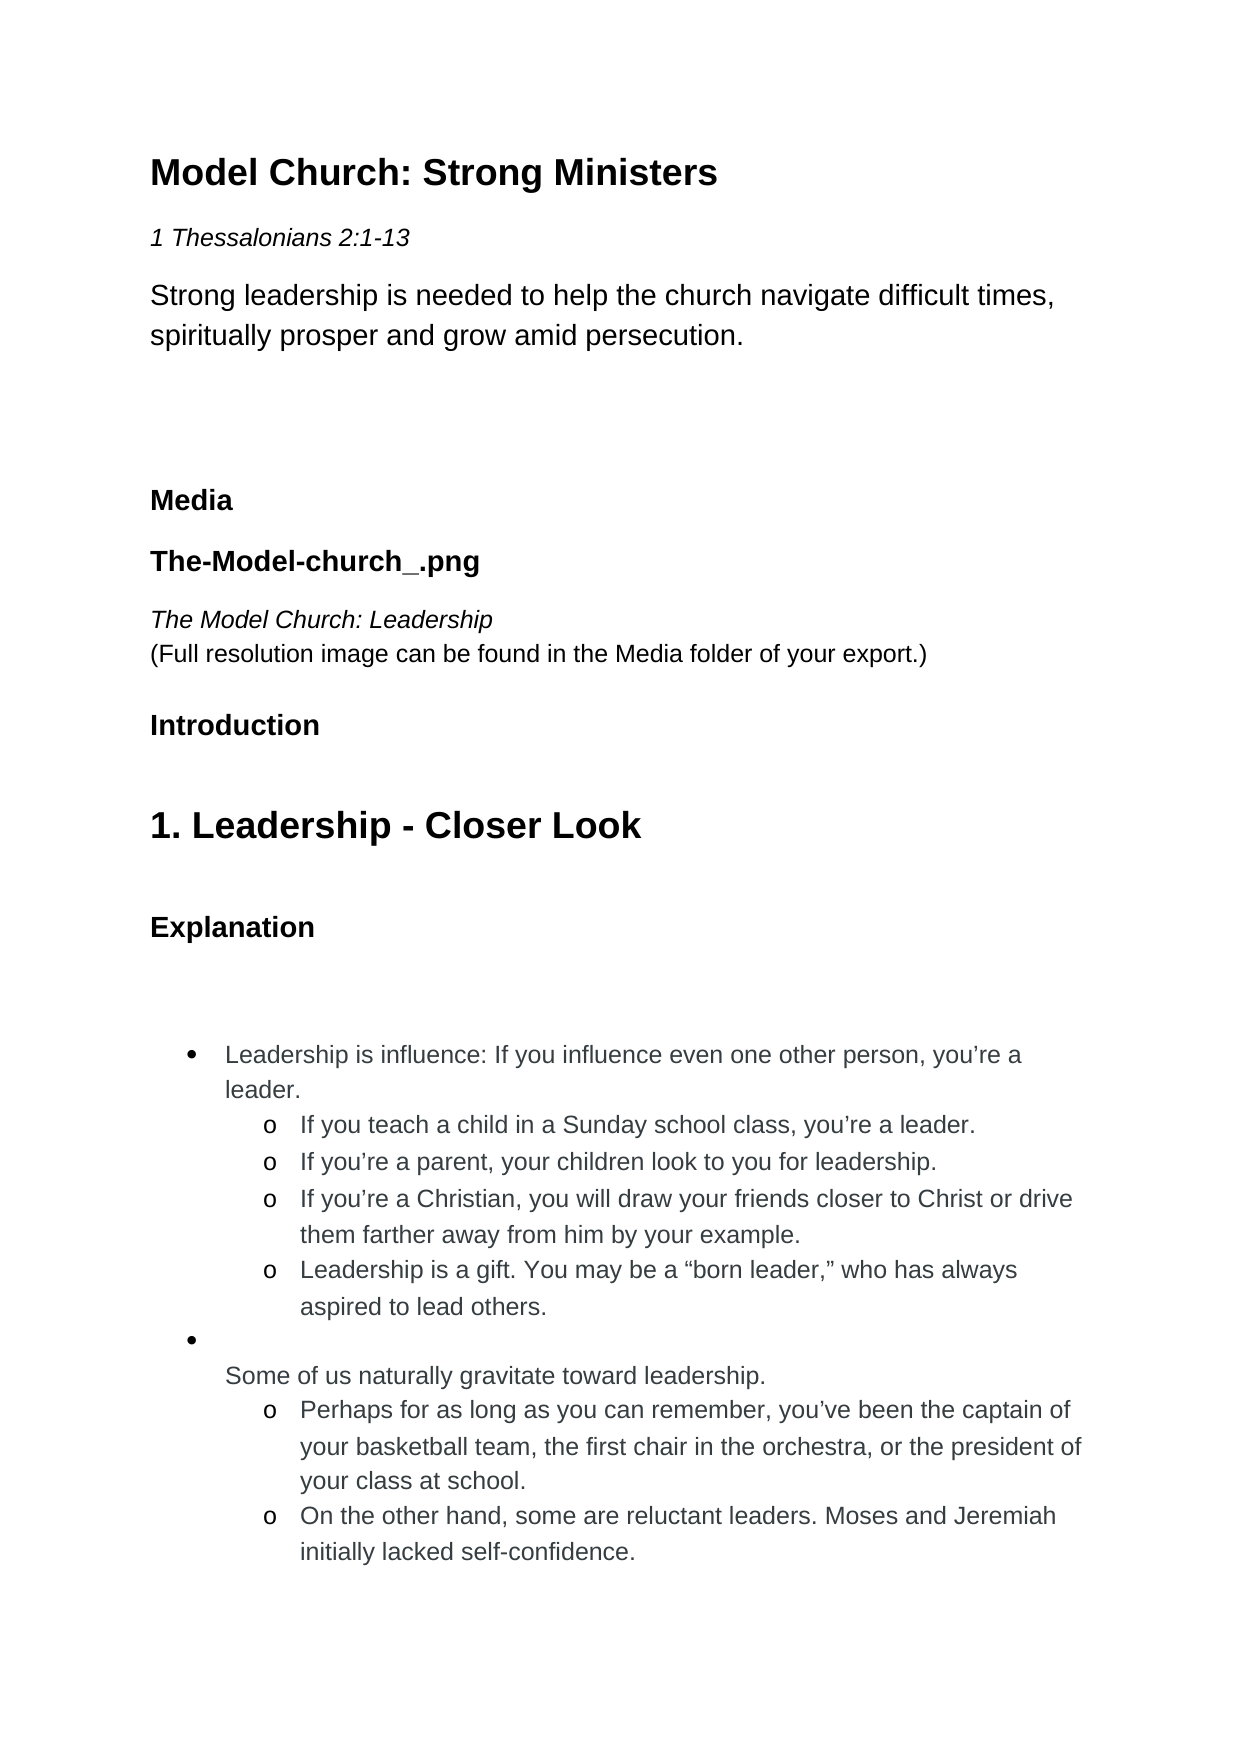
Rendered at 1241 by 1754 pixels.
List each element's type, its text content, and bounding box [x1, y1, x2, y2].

text 1 Thessalonians 2:1-13 [150, 222, 1090, 251]
list Perhaps for as long as you can remember, you’ve been the captain of your basketball team, the first chair in the orchestra, or the president of your class at school. [262, 1395, 1090, 1495]
list If you’re a Christian, you will draw your friends closer to Christ or drive them farther away from him by your example. [262, 1184, 1090, 1249]
list Leadership is influence: If you influence even one other person, you’re a leader. [187, 1041, 1090, 1104]
text (Full resolution image can be found in the Media folder of your export.) [150, 639, 1090, 668]
text Strong leadership is needed to help the church navigate difficult times, spiritually prosper and grow amid persecution. [150, 278, 1090, 352]
text Introduction [150, 708, 1090, 742]
list Some of us naturally gravitate toward leadership. [187, 1326, 1090, 1389]
text The-Model-church_.png [150, 543, 1090, 577]
list On the other hand, some are reluctant leaders. Moses and Jeremiah initially lacked self-confidence. [262, 1501, 1090, 1566]
text Explanation [150, 911, 1090, 944]
text 1. Leadership - Closer Look [150, 803, 1090, 847]
text Model Church: Strong Ministers [150, 150, 1090, 193]
list Leadership is a gift. You may be a “born leader,” who has always aspired to lead others. [262, 1255, 1090, 1320]
text The Model Church: Leadership [150, 604, 1090, 633]
text Media [150, 482, 1090, 516]
list If you teach a child in a Sunday school class, you’re a leader. [262, 1109, 1090, 1141]
list If you’re a parent, your children look to you for leadership. [262, 1147, 1090, 1178]
